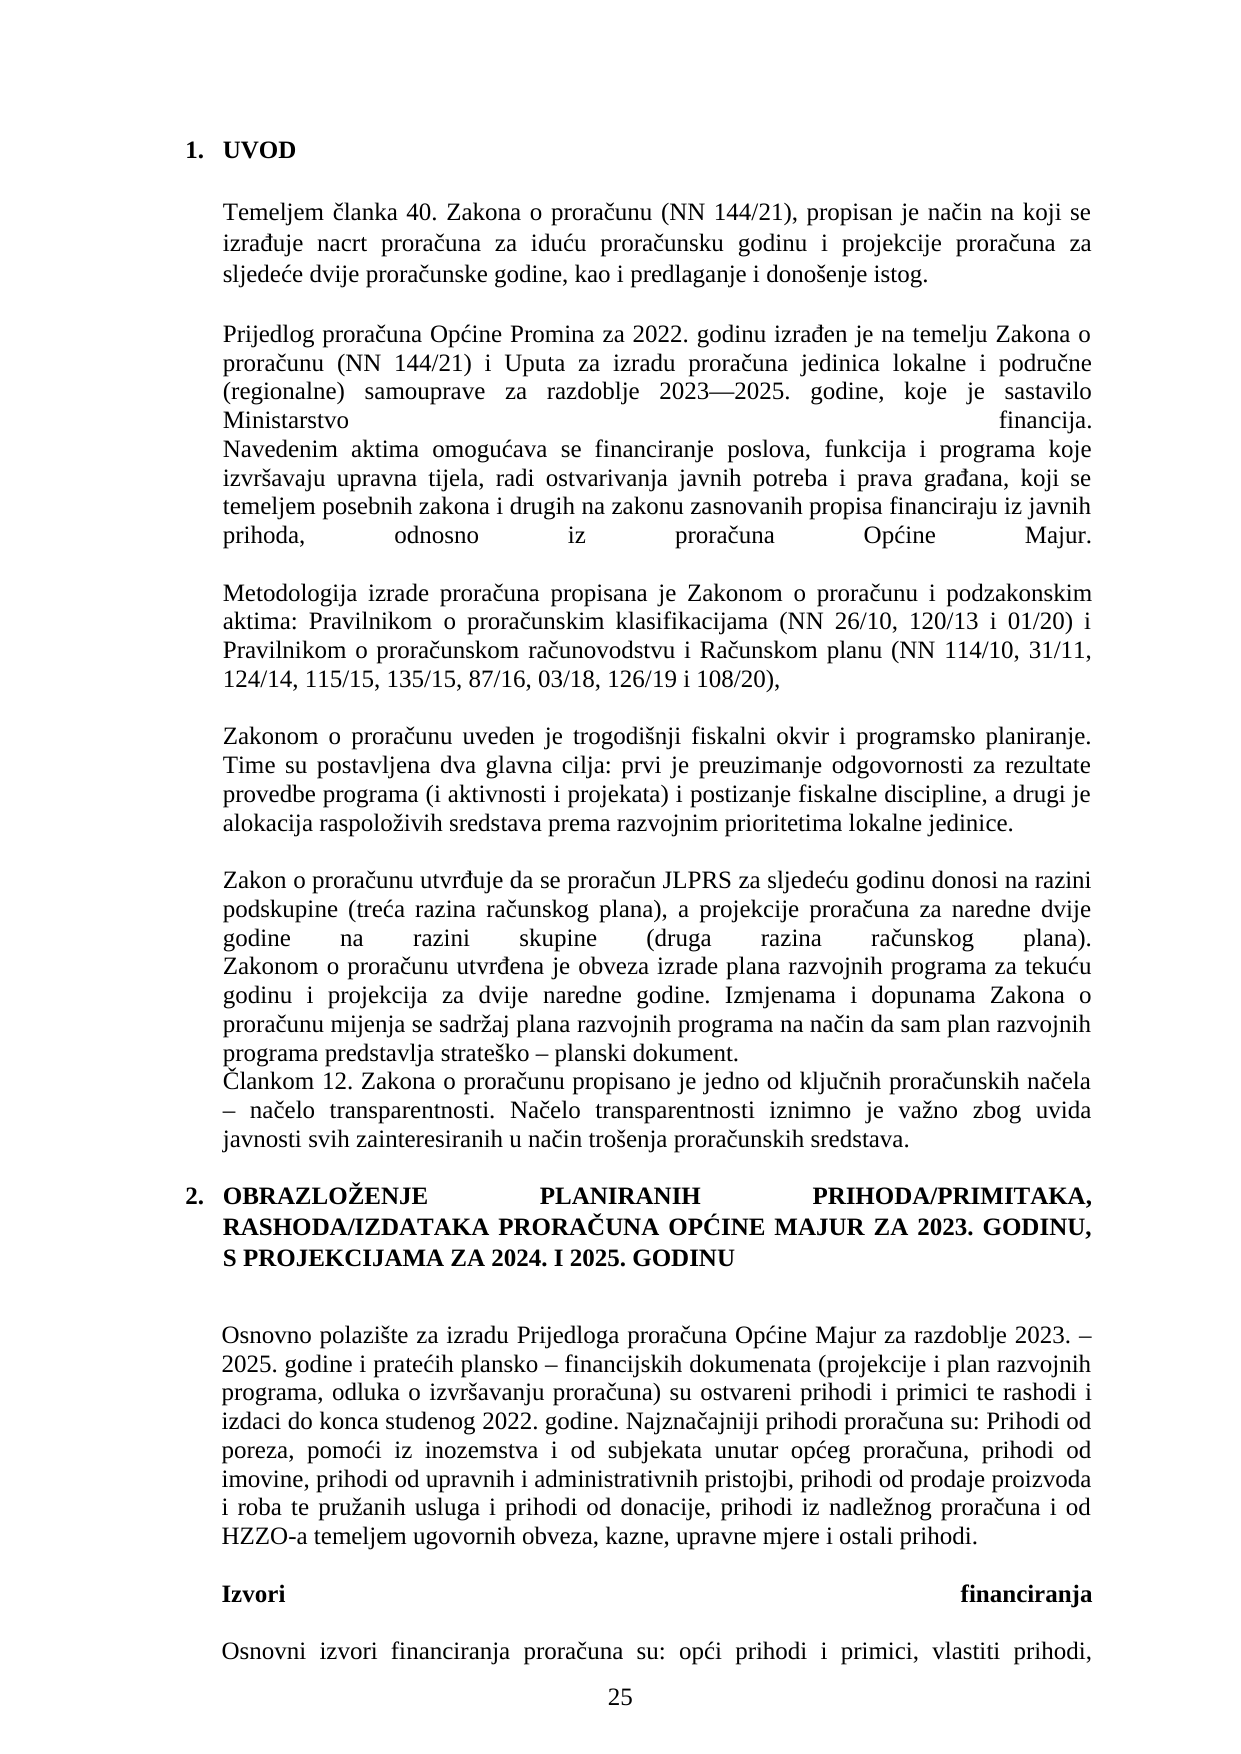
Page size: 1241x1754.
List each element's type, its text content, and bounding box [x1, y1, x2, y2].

list UVOD Temeljem članka 40. Zakona o proračunu (NN 144/21), propisan je način na koji se izrađuje nacrt proračuna za iduću proračunsku godinu i projekcije proračuna za sljedeće dvije proračunske godine, kao i predlaganje i donošenje istog. [185, 135, 1092, 288]
list OBRAZLOŽENJE PLANIRANIH PRIHODA/PRIMITAKA, RASHODA/IZDATAKA PRORAČUNA OPĆINE MAJUR ZA 2023. GODINU, S PROJEKCIJAMA ZA 2024. I 2025. GODINU [185, 1181, 1092, 1272]
list Zakon o proračunu utvrđuje da se proračun JLPRS za sljedeću godinu donosi na razini podskupine (treća razina računskog plana), a projekcije proračuna za naredne dvije godine na razini skupine (druga razina računskog plana). Zakonom o proračunu utvrđena je obveza izrade plana razvojnih programa za tekuću godinu i projekcija za dvije naredne godine. Izmjenama i dopunama Zakona o proračunu mijenja se sadržaj plana razvojnih programa na način da sam plan razvojnih programa predstavlja strateško – planski dokument. [223, 836, 1092, 1066]
text Osnovno polazište za izradu Prijedloga proračuna Općine Majur za razdoblje 2023. – 2025. godine i pratećih plansko – financijskih dokumenata (projekcije i plan razvojnih programa, odluka o izvršavanju proračuna) su ostvareni prihodi i primici te rashodi i izdaci do konca studenog 2022. godine. Najznačajniji prihodi proračuna su: Prihodi od poreza, pomoći iz inozemstva i od subjekata unutar općeg proračuna, prihodi od imovine, prihodi od upravnih i administrativnih pristojbi, prihodi od prodaje proizvoda i roba te pružanih usluga i prihodi od donacije, prihodi iz nadležnog proračuna i od HZZO-a temeljem ugovornih obveza, kazne, upravne mjere i ostali prihodi. [221, 1320, 1092, 1550]
list Člankom 12. Zakona o proračunu propisano je jedno od ključnih proračunskih načela – načelo transparentnosti. Načelo transparentnosti iznimno je važno zbog uvida javnosti svih zainteresiranih u način trošenja proračunskih sredstava. [223, 1066, 1092, 1153]
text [221, 1579, 1092, 1665]
list Prijedlog proračuna Općine Promina za 2022. godinu izrađen je na temelju Zakona o proračunu (NN 144/21) i Uputa za izradu proračuna jedinica lokalne i područne (regionalne) samouprave za razdoblje 2023—2025. godine, koje je sastavilo Ministarstvo financija. Navedenim aktima omogućava se financiranje poslova, funkcija i programa koje izvršavaju upravna tijela, radi ostvarivanja javnih potreba i prava građana, koji se temeljem posebnih zakona i drugih na zakonu zasnovanih propisa financiraju iz javnih prihoda, odnosno iz proračuna Općine Majur. Metodologija izrade proračuna propisana je Zakonom o proračunu i podzakonskim aktima: Pravilnikom o proračunskim klasifikacijama (NN 26/10, 120/13 i 01/20) i Pravilnikom o proračunskom računovodstvu i Računskom planu (NN 114/10, 31/11, 124/14, 115/15, 135/15, 87/16, 03/18, 126/19 i 108/20), [223, 319, 1092, 693]
list Zakonom o proračunu uveden je trogodišnji fiskalni okvir i programsko planiranje. Time su postavljena dva glavna cilja: prvi je preuzimanje odgovornosti za rezultate provedbe programa (i aktivnosti i projekata) i postizanje fiskalne discipline, a drugi je alokacija raspoloživih sredstava prema razvojnim prioritetima lokalne jedinice. [223, 721, 1092, 836]
